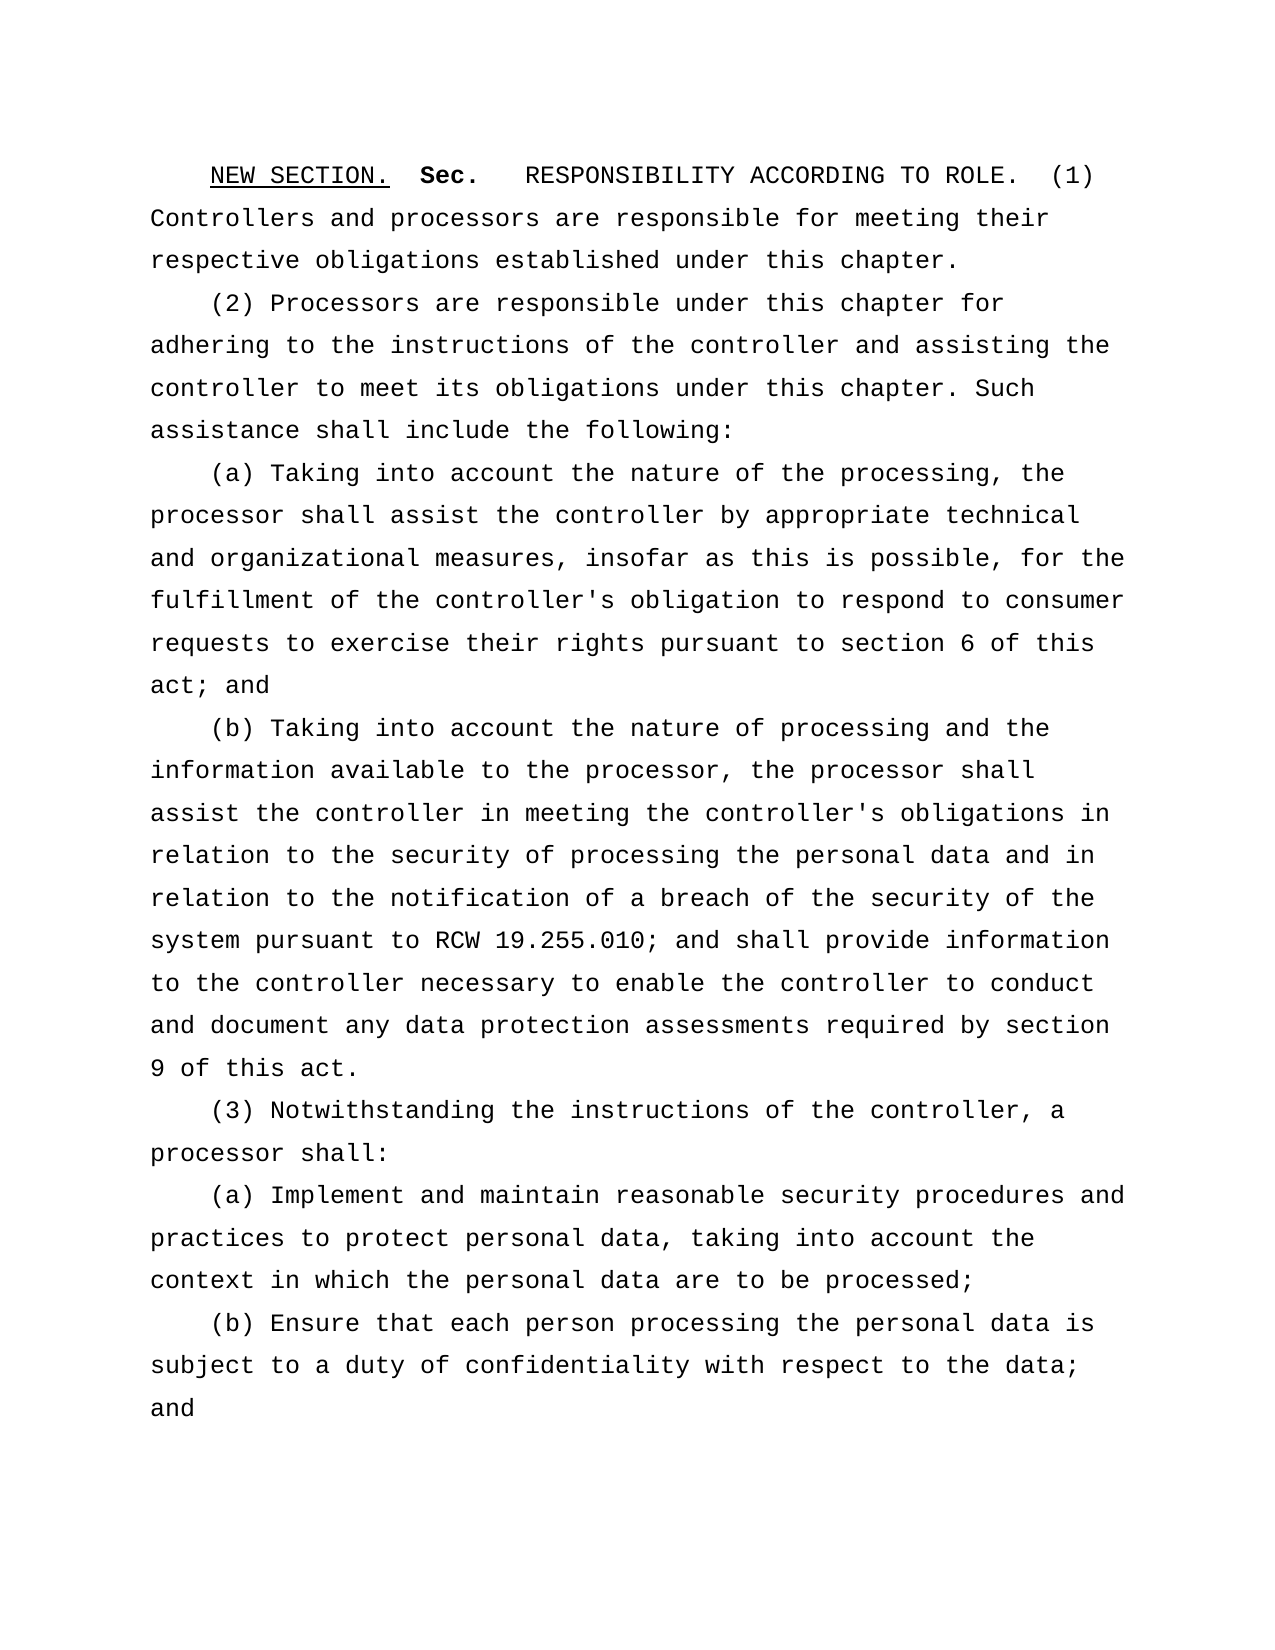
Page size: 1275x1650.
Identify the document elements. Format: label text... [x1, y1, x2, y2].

text (a) Implement and maintain reasonable security procedures and practices to protect personal data, taking into account the context in which the personal data are to be processed; [150, 1170, 1125, 1297]
text (b) Taking into account the nature of processing and the information available to the processor, the processor shall assist the controller in meeting the controller's obligations in relation to the security of processing the personal data and in relation to the notification of a breach of the security of the system pursuant to RCW 19.255.010; and shall provide information to the controller necessary to enable the controller to conduct and document any data protection assessments required by section 9 of this act. [150, 702, 1125, 1085]
text (b) Ensure that each person processing the personal data is subject to a duty of confidentiality with respect to the data; and [150, 1297, 1125, 1425]
text (3) Notwithstanding the instructions of the controller, a processor shall: [150, 1085, 1125, 1170]
text (2) Processors are responsible under this chapter for adhering to the instructions of the controller and assisting the controller to meet its obligations under this chapter. Such assistance shall include the following: [150, 277, 1125, 447]
text (a) Taking into account the nature of the processing, the processor shall assist the controller by appropriate technical and organizational measures, insofar as this is possible, for the fulfillment of the controller's obligation to respond to consumer requests to exercise their rights pursuant to section 6 of this act; and [150, 447, 1125, 702]
text NEW SECTION. Sec. RESPONSIBILITY ACCORDING TO ROLE. (1) Controllers and processors are responsible for meeting their respective obligations established under this chapter. [150, 150, 1125, 277]
